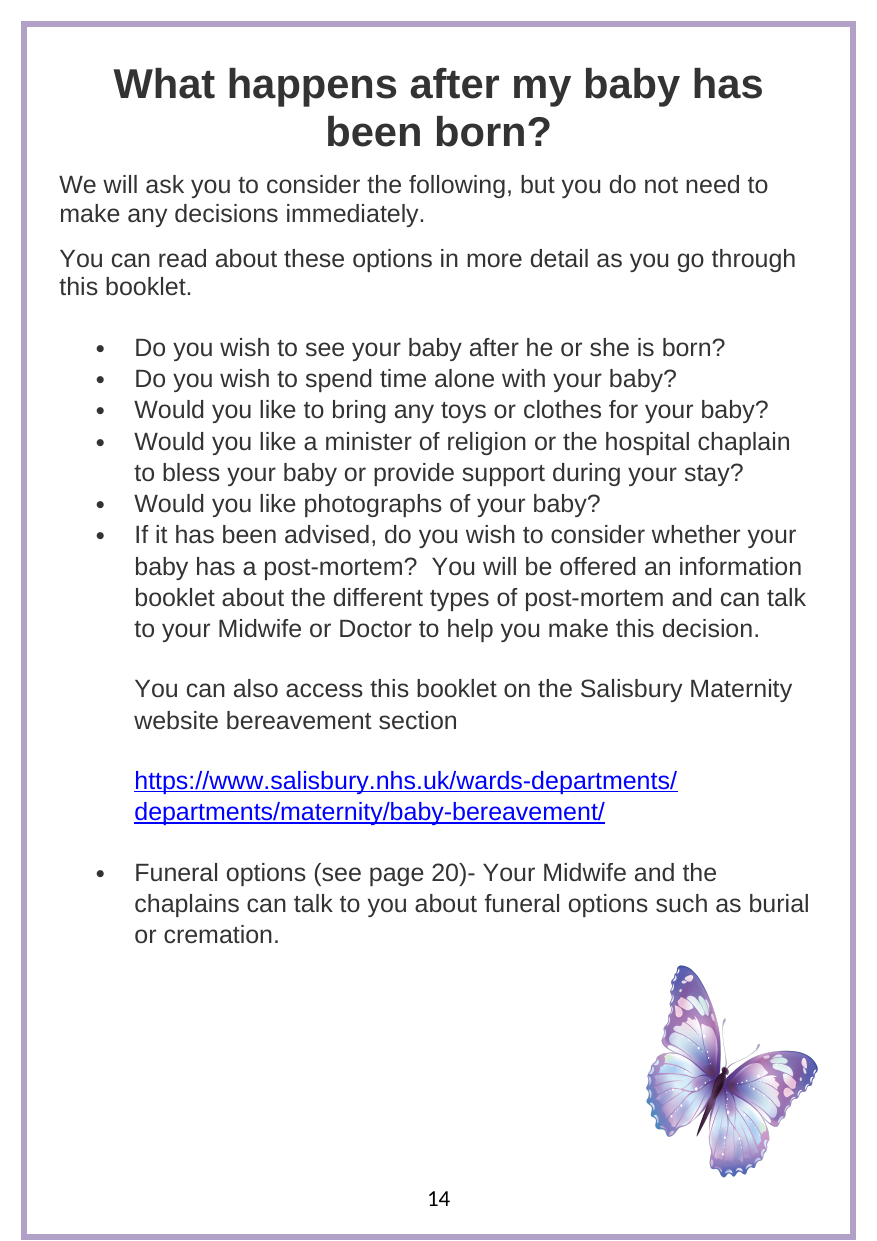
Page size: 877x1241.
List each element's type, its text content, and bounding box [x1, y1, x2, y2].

text https://www.salisbury.nhs.uk/wards-departments/departments/maternity/baby-bereavement/ [134, 764, 818, 826]
text What happens after my baby has been born? [59, 59, 818, 155]
text We will ask you to consider the following, but you do not need to make any decisions immediately. [59, 171, 818, 228]
picture [646, 965, 818, 1178]
list Do you wish to spend time alone with your baby? [97, 362, 818, 393]
list Would you like a minister of religion or the hospital chaplain to bless your baby or provide support during your stay? [97, 424, 818, 487]
list Funeral options (see page 20)- Your Midwife and the chaplains can talk to you about funeral options such as burial or cremation. [97, 855, 818, 949]
text You can read about these options in more detail as you go through this booklet. [59, 244, 818, 301]
list Would you like to bring any toys or clothes for your baby? [97, 393, 818, 424]
text You can also access this booklet on the Salisbury Maternity website bereavement section [134, 672, 818, 734]
list If it has been advised, do you wish to consider whether your baby has a post-mortem? You will be offered an information booklet about the different types of post-mortem and can talk to your Midwife or Doctor to help you make this decision. [97, 518, 818, 643]
list Would you like photographs of your baby? [97, 487, 818, 518]
list Do you wish to see your baby after he or she is born? [97, 330, 818, 362]
